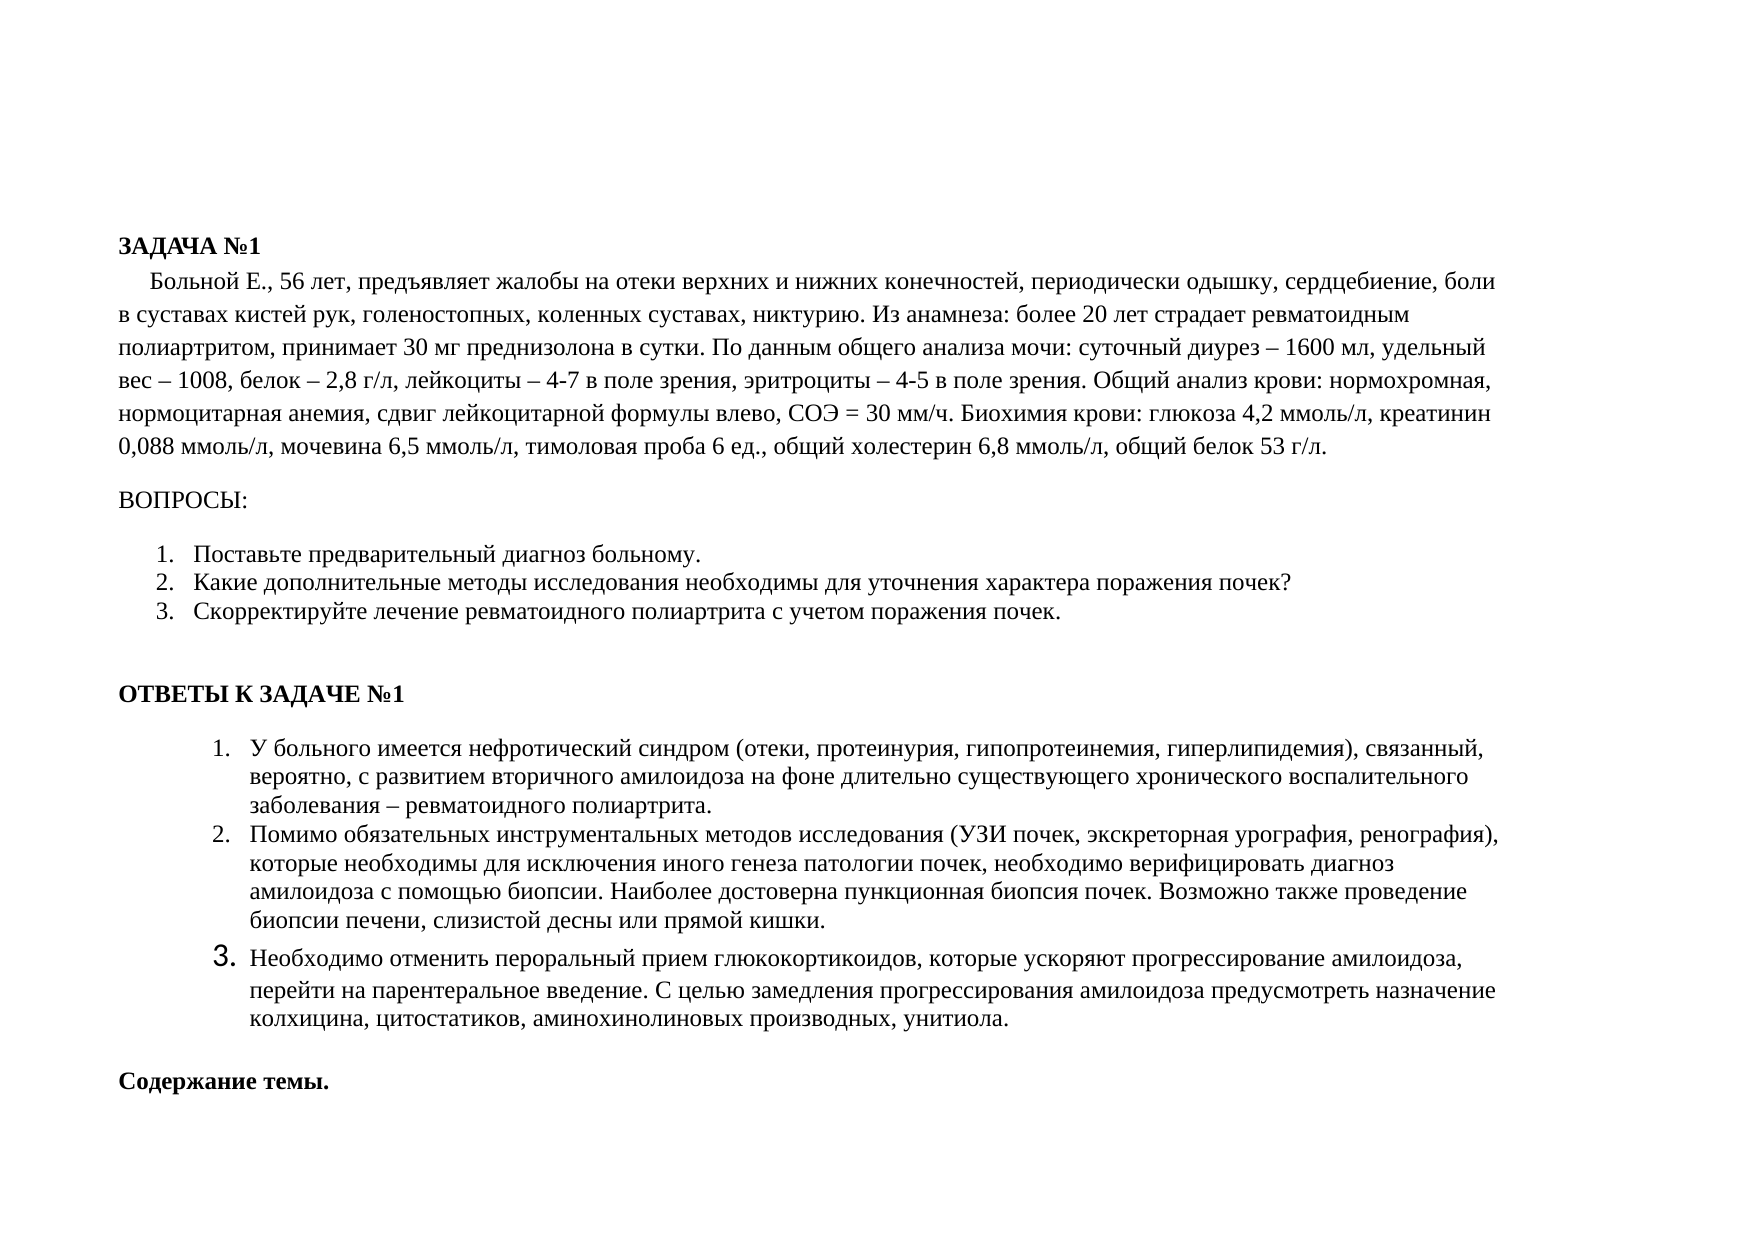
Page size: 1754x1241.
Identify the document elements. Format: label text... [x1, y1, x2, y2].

table_header ЗАДАЧА №1 Больной Е., 56 лет, предъявляет жалобы на отеки верхних и нижних конечностей, периодически одышку, сердцебиение, боли в суставах кистей рук, голеностопных, коленных суставах, никтурию. Из анамнеза: более 20 лет страдает ревматоидным полиартритом, принимает 30 мг преднизолона в сутки. По данным общего анализа мочи: суточный диурез – 1600 мл, удельный вес – 1008, белок – 2,8 г/л, лейкоциты – 4-7 в поле зрения, эритроциты – 4-5 в поле зрения. Общий анализ крови: нормохромная, нормоцитарная анемия, сдвиг лейкоцитарной формулы влево, СОЭ = 30 мм/ч. Биохимия крови: глюкоза 4,2 ммоль/л, креатинин 0,088 ммоль/л, мочевина 6,5 ммоль/л, тимоловая проба 6 ед., общий холестерин 6,8 ммоль/л, общий белок 53 г/л. ВОПРОСЫ: Поставьте предварительный диагноз больному. Какие дополнительные методы исследования необходимы для уточнения характера поражения почек? Скорректируйте лечение ревматоидного полиартрита с учетом поражения почек. ОТВЕТЫ К ЗАДАЧЕ №1 У больного имеется нефротический синдром (отеки, протеинурия, гипопротеинемия, гиперлипидемия), связанный, вероятно, с развитием вторичного амилоидоза на фоне длительно существующего хронического воспалительного заболевания – ревматоидного полиартрита. Помимо обязательных инструментальных методов исследования (УЗИ почек, экскреторная урография, ренография), которые необходимы для исключения иного генеза патологии почек, необходимо верифицировать диагноз амилоидоза с помощью биопсии. Наиболее достоверна пункционная биопсия почек. Возможно также проведение биопсии печени, слизистой десны или прямой кишки. Необходимо отменить пероральный прием глюкокортикоидов, которые ускоряют прогрессирование амилоидоза, перейти на парентеральное введение. С целью замедления прогрессирования амилоидоза предусмотреть назначение колхицина, цитостатиков, аминохинолиновых производных, унитиола. [118, 177, 1501, 1032]
text Содержание темы. [118, 1061, 1636, 1095]
